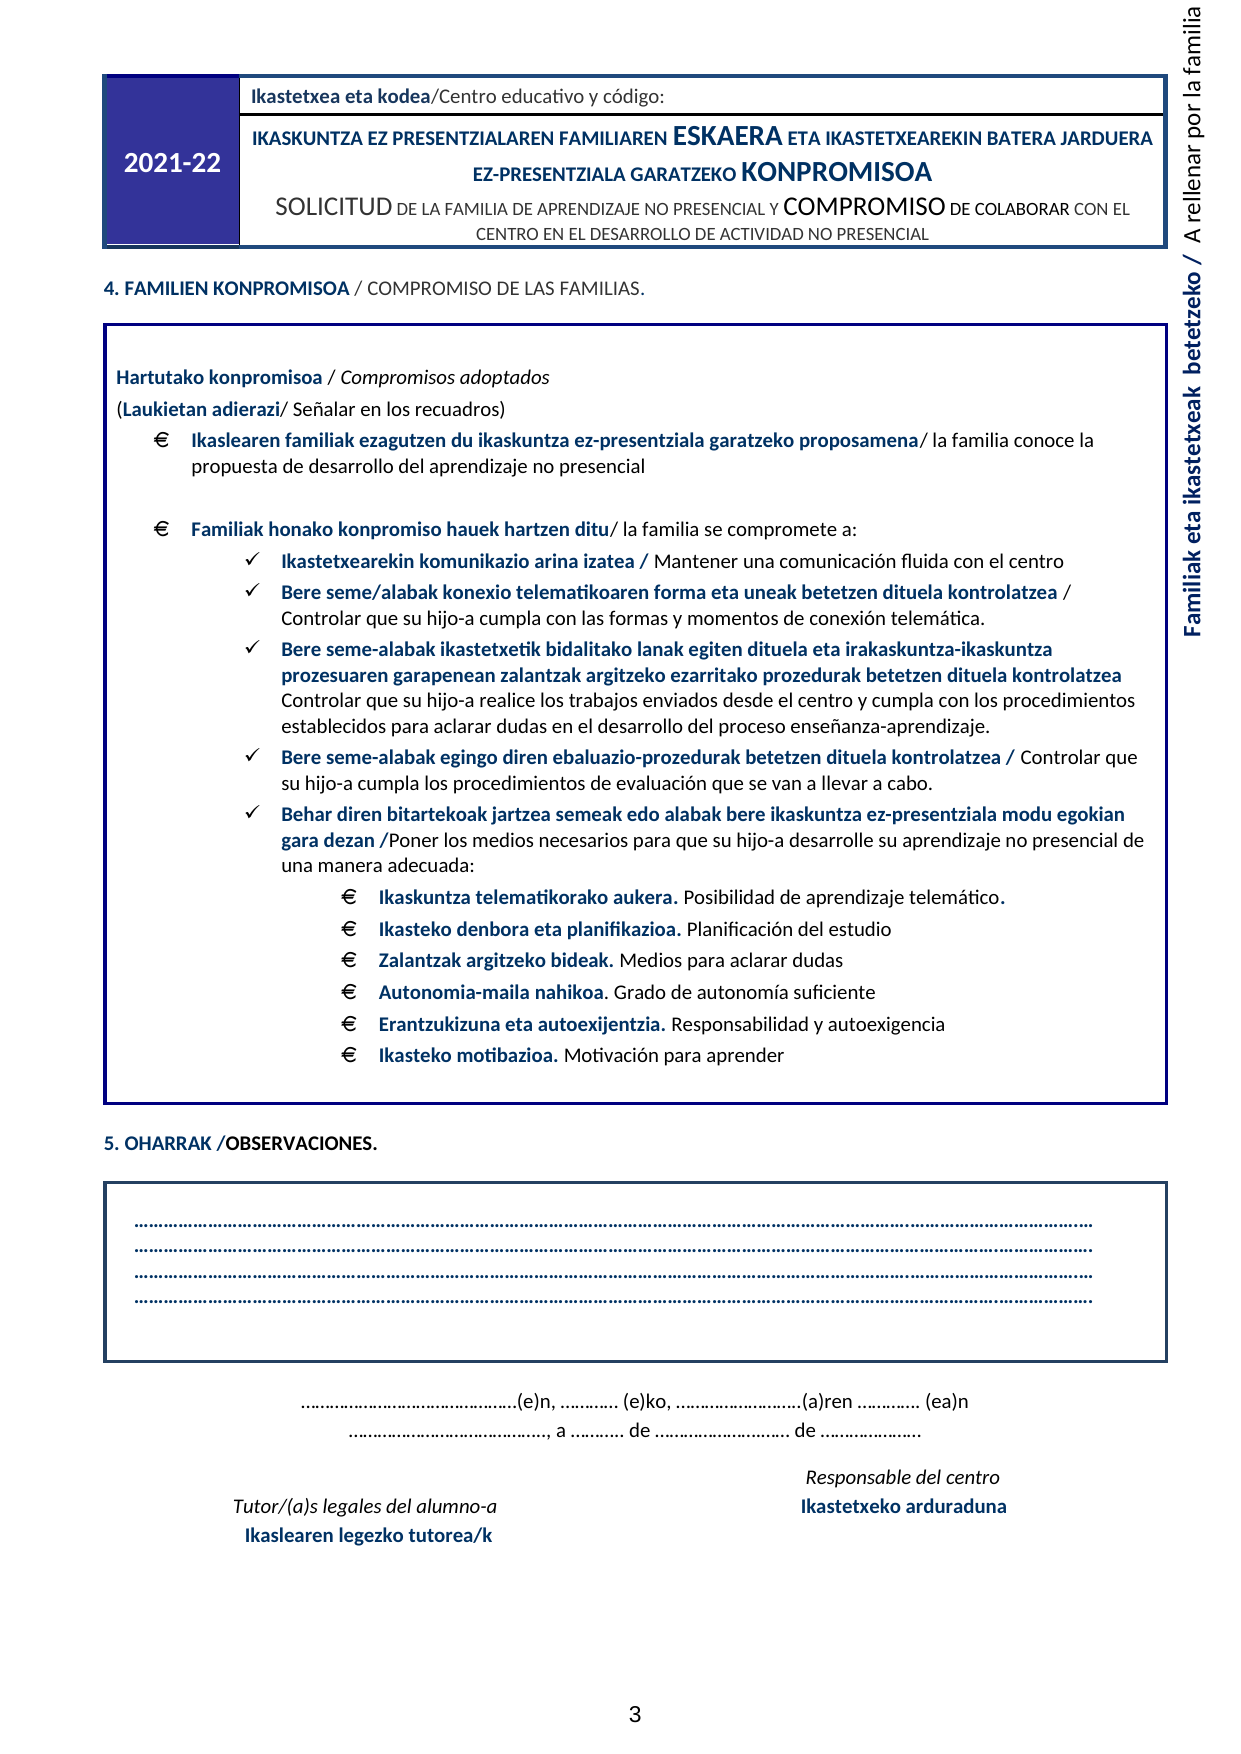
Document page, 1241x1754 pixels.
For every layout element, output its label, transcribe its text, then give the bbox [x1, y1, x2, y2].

text ………………………………….., a ……….. de ………………….…… de ………………… [103, 1417, 1167, 1443]
table_header ………………………………………………………………………………………………………………………………………….…………………………….… ………………………………………………………………………………………………………………………………………………………….………………. ………………………………………………………………………………………………………………………………………….…………………………….… ………………………………………………………………………………………………………………………………………………………….………………. [107, 1184, 1165, 1359]
table_header Hartutako konpromisoa / Compromisos adoptados (Laukietan adierazi/ Señalar en los recuadros) Ikaslearen familiak ezagutzen du ikaskuntza ez-presentziala garatzeko proposamena/ la familia conoce la propuesta de desarrollo del aprendizaje no presencial Familiak honako konpromiso hauek hartzen ditu/ la familia se compromete a: Ikastetxearekin komunikazio arina izatea / Mantener una comunicación fluida con el centro Bere seme/alabak konexio telematikoaren forma eta uneak betetzen dituela kontrolatzea / Controlar que su hijo-a cumpla con las formas y momentos de conexión telemática. Bere seme-alabak ikastetxetik bidalitako lanak egiten dituela eta irakaskuntza-ikaskuntza prozesuaren garapenean zalantzak argitzeko ezarritako prozedurak betetzen dituela kontrolatzea Controlar que su hijo-a realice los trabajos enviados desde el centro y cumpla con los procedimientos establecidos para aclarar dudas en el desarrollo del proceso enseñanza-aprendizaje. Bere seme-alabak egingo diren ebaluazio-prozedurak betetzen dituela kontrolatzea / Controlar que su hijo-a cumpla los procedimientos de evaluación que se van a llevar a cabo. Behar diren bitartekoak jartzea semeak edo alabak bere ikaskuntza ez-presentziala modu egokian gara dezan /Poner los medios necesarios para que su hijo-a desarrolle su aprendizaje no presencial de una manera adecuada: Ikaskuntza telematikorako aukera. Posibilidad de aprendizaje telemático. Ikasteko denbora eta planifikazioa. Planificación del estudio Zalantzak argitzeko bideak. Medios para aclarar dudas Autonomia-maila nahikoa. Grado de autonomía suficiente Erantzukizuna eta autoexijentzia. Responsabilidad y autoexigencia Ikasteko motibazioa. Motivación para aprender [107, 326, 1165, 1102]
text Ikastetxeko arduraduna [641, 1493, 1167, 1518]
text 4. FAMILIEN KONPROMISOA / COMPROMISO DE LAS FAMILIAS. [103, 275, 1167, 300]
text Responsable del centro [641, 1464, 1167, 1489]
text 5. OHARRAK /OBSERVACIONES. [103, 1130, 1167, 1156]
text ………………………………………(e)n, ………… (e)ko, ……………………..(a)ren …………. (ea)n [103, 1388, 1167, 1413]
text Ikaslearen legezko tutorea/k [103, 1522, 629, 1548]
text Tutor/(a)s legales del alumno-a [103, 1493, 629, 1518]
